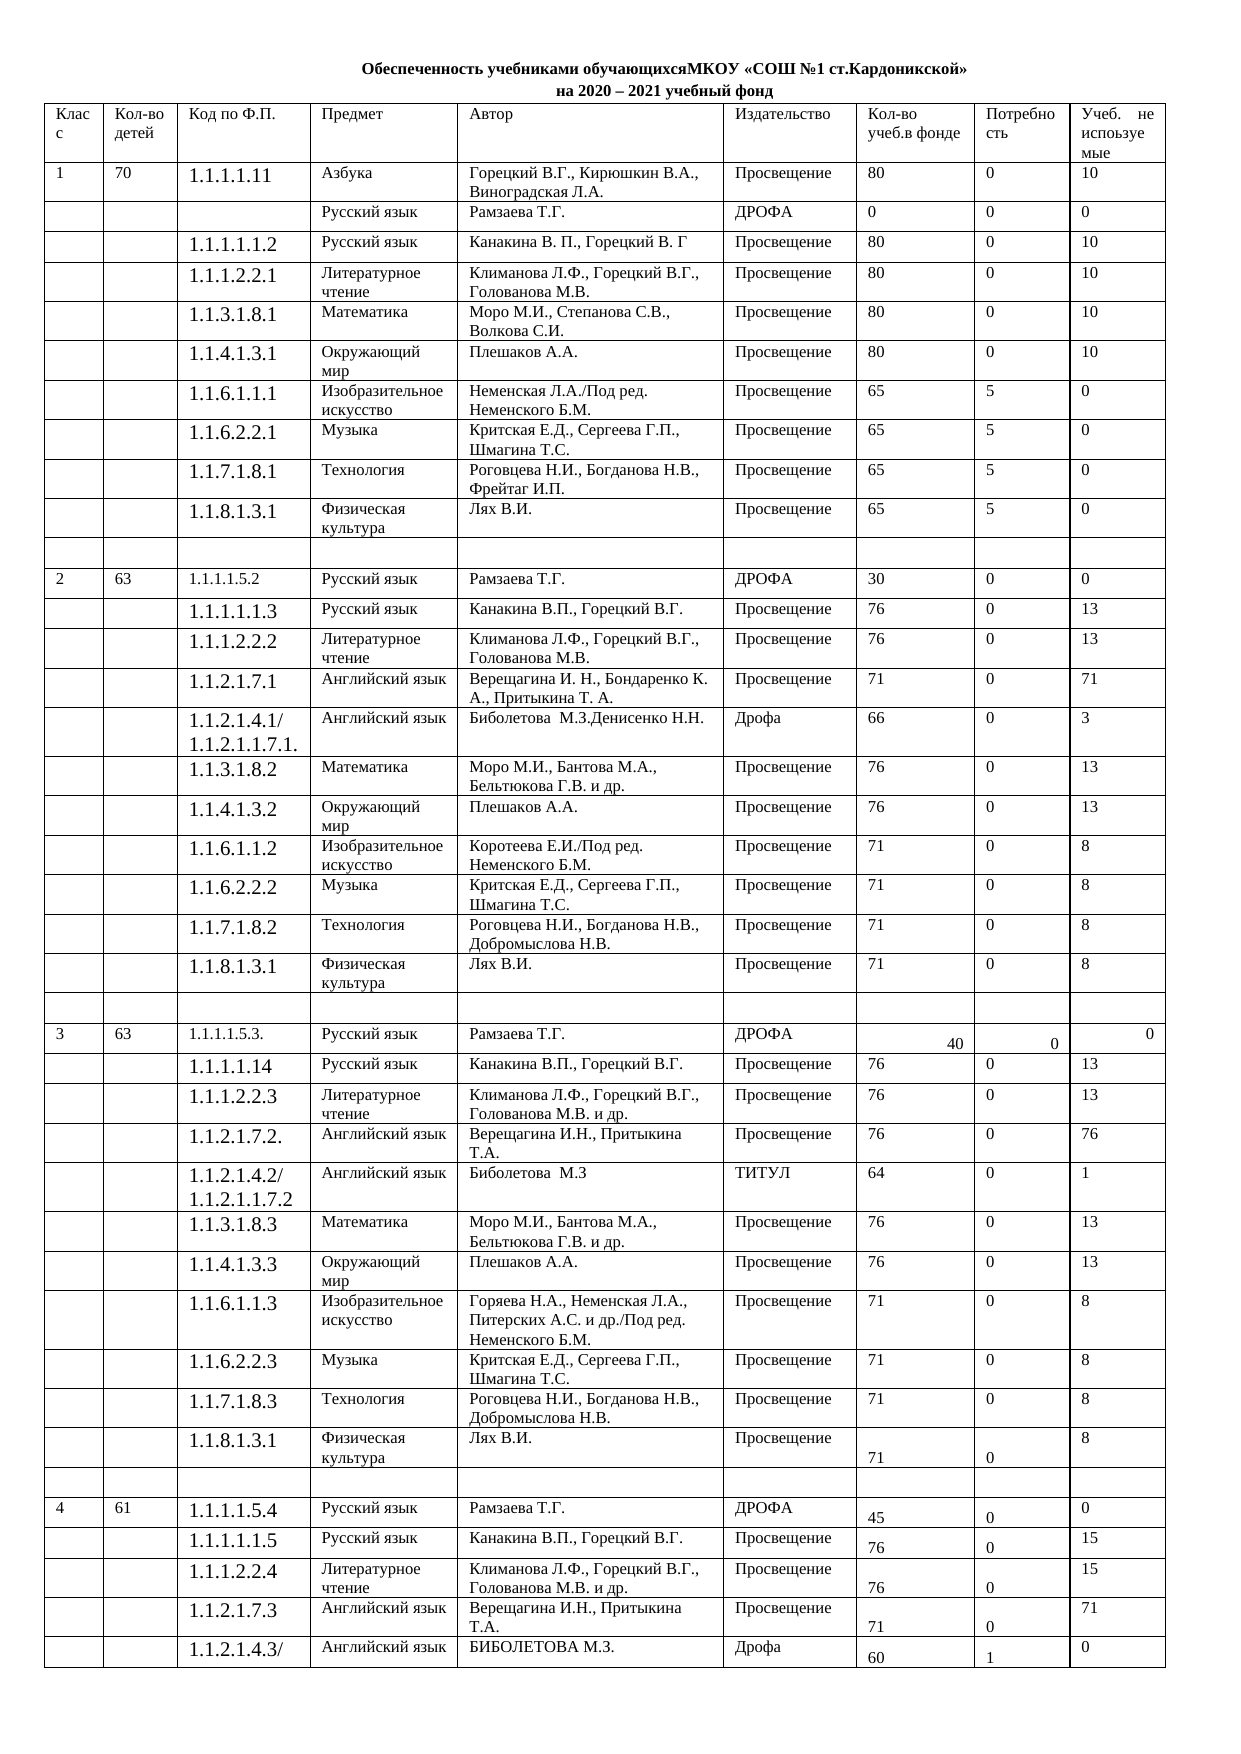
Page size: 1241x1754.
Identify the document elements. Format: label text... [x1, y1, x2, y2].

table_cell 0 [975, 569, 1069, 598]
table_cell [45, 1428, 103, 1467]
table_cell 0 [975, 875, 1069, 913]
table_cell Верещагина И.Н., Притыкина Т.А. [458, 1124, 723, 1162]
table_cell Моро М.И., Бантова М.А., Бельтюкова Г.В. и др. [458, 1212, 723, 1251]
table_cell [104, 1637, 177, 1667]
table_cell 80 [857, 163, 974, 201]
table_cell 80 [857, 263, 974, 301]
table_cell 0 [1071, 1498, 1165, 1527]
table_cell Биболетова М.З [458, 1163, 723, 1211]
table_cell [45, 232, 103, 262]
table_cell Просвещение [724, 796, 856, 835]
table_cell 0 [975, 836, 1069, 874]
table_cell 1.1.7.1.8.3 [178, 1389, 310, 1427]
table_cell 64 [857, 1163, 974, 1211]
table_cell [104, 341, 177, 380]
table_cell [975, 1468, 1069, 1497]
table_header Автор [458, 104, 723, 162]
table_cell 1.1.1.1.11 [178, 163, 310, 201]
table_cell [104, 460, 177, 498]
table_cell Литературное чтение [311, 629, 457, 667]
table_cell Просвещение [724, 875, 856, 913]
table_cell 5 [975, 499, 1069, 537]
table_cell 1 [45, 163, 103, 201]
table_cell [724, 538, 856, 567]
table_cell Биболетова М.З.Денисенко Н.Н. [458, 708, 723, 756]
table_cell 3 [1071, 708, 1165, 756]
table_cell 71 [857, 1350, 974, 1388]
table_cell Просвещение [724, 1252, 856, 1290]
table_cell [45, 302, 103, 340]
table_cell 15 [1071, 1528, 1165, 1557]
table_cell [104, 302, 177, 340]
table_cell [45, 1637, 103, 1667]
table_cell Литературное чтение [311, 263, 457, 301]
table_cell Дрофа [724, 708, 856, 756]
table_cell Климанова Л.Ф., Горецкий В.Г., Голованова М.В. [458, 263, 723, 301]
table_cell Плешаков А.А. [458, 1252, 723, 1290]
table_cell Дрофа [724, 1637, 856, 1667]
table_cell [1071, 993, 1165, 1023]
table_cell Английский язык [311, 1124, 457, 1162]
table_cell 1.1.1.2.2.2 [178, 629, 310, 667]
table_cell 5 [975, 460, 1069, 498]
table_cell Русский язык [311, 1528, 457, 1557]
table_cell 61 [104, 1498, 177, 1527]
table_cell [104, 1054, 177, 1083]
table_cell 0 [975, 263, 1069, 301]
table_cell [104, 629, 177, 667]
table_cell 63 [104, 569, 177, 598]
table_cell Физическая культура [311, 1428, 457, 1467]
table_cell Математика [311, 757, 457, 795]
table_header Предмет [311, 104, 457, 162]
table_cell Просвещение [724, 1054, 856, 1083]
table_cell [45, 1163, 103, 1211]
table_cell 1.1.2.1.4.2/ 1.1.2.1.1.7.2 [178, 1163, 310, 1211]
table_cell Окружающий мир [311, 796, 457, 835]
table_cell [45, 669, 103, 707]
table_cell 70 [104, 163, 177, 201]
table_cell Просвещение [724, 1389, 856, 1427]
table_cell 10 [1071, 232, 1165, 262]
table_cell 71 [857, 1598, 974, 1636]
table_cell [975, 993, 1069, 1023]
table_cell [178, 202, 310, 231]
table_cell Рамзаева Т.Г. [458, 569, 723, 598]
table_cell [311, 538, 457, 567]
table_cell [45, 796, 103, 835]
table_cell [104, 915, 177, 953]
table_cell 13 [1071, 1252, 1165, 1290]
table_cell [311, 993, 457, 1023]
table_cell Просвещение [724, 232, 856, 262]
table_cell [857, 538, 974, 567]
table_cell [104, 669, 177, 707]
table_cell 1.1.6.2.2.2 [178, 875, 310, 913]
table_cell Английский язык [311, 1598, 457, 1636]
table_cell 1.1.2.1.7.2. [178, 1124, 310, 1162]
table_cell 76 [857, 796, 974, 835]
table_cell 0 [975, 757, 1069, 795]
table_cell Лях В.И. [458, 954, 723, 992]
table_cell 71 [857, 836, 974, 874]
table_cell 76 [857, 1124, 974, 1162]
table_cell [45, 993, 103, 1023]
table_cell 1.1.6.2.2.3 [178, 1350, 310, 1388]
table_cell 1 [1071, 1163, 1165, 1211]
table_header Издательство [724, 104, 856, 162]
table_cell 1.1.1.1.5.2 [178, 569, 310, 598]
table_cell [1071, 538, 1165, 567]
table_cell Музыка [311, 1350, 457, 1388]
table_cell 1.1.3.1.8.3 [178, 1212, 310, 1251]
table_cell 0 [975, 1124, 1069, 1162]
table_cell [458, 993, 723, 1023]
table_cell Просвещение [724, 954, 856, 992]
table_cell 1.1.1.1.5.3. [178, 1024, 310, 1053]
table_cell 71 [1071, 1598, 1165, 1636]
table_cell [104, 1559, 177, 1597]
table_cell Английский язык [311, 1163, 457, 1211]
table_cell 71 [1071, 669, 1165, 707]
table_cell Русский язык [311, 1054, 457, 1083]
table_cell Просвещение [724, 420, 856, 458]
table_cell [104, 1124, 177, 1162]
table_cell [1071, 1468, 1165, 1497]
table_cell 30 [857, 569, 974, 598]
table_cell Верещагина И.Н., Притыкина Т.А. [458, 1598, 723, 1636]
table_cell Просвещение [724, 1559, 856, 1597]
table_cell 1.1.6.2.2.1 [178, 420, 310, 458]
table_cell 1.1.6.1.1.2 [178, 836, 310, 874]
table_cell [45, 629, 103, 667]
table_cell 8 [1071, 836, 1165, 874]
table_cell [45, 599, 103, 628]
table_cell Английский язык [311, 1637, 457, 1667]
table_cell 13 [1071, 1084, 1165, 1123]
table_cell Коротеева Е.И./Под ред. Неменского Б.М. [458, 836, 723, 874]
table_cell 8 [1071, 1428, 1165, 1467]
table_cell 8 [1071, 875, 1165, 913]
table_cell [45, 1350, 103, 1388]
table_cell Английский язык [311, 669, 457, 707]
table_cell Азбука [311, 163, 457, 201]
table_cell ДРОФА [724, 1024, 856, 1053]
table_cell [45, 499, 103, 537]
table_cell [45, 1124, 103, 1162]
table_cell 0 [1071, 420, 1165, 458]
table_header Класс [45, 104, 103, 162]
table_cell [104, 381, 177, 419]
table_cell 0 [1071, 202, 1165, 231]
table_cell Канакина В.П., Горецкий В.Г. [458, 1528, 723, 1557]
table_cell 0 [975, 202, 1069, 231]
table_cell Горецкий В.Г., Кирюшкин В.А., Виноградская Л.А. [458, 163, 723, 201]
table_cell 0 [857, 202, 974, 231]
table_cell 63 [104, 1024, 177, 1053]
table_cell ДРОФА [724, 569, 856, 598]
table_cell Математика [311, 302, 457, 340]
table_cell Просвещение [724, 836, 856, 874]
table_cell [458, 538, 723, 567]
table_cell БИБОЛЕТОВА М.З. [458, 1637, 723, 1667]
table_cell 76 [857, 1528, 974, 1557]
table_cell 0 [1071, 1024, 1165, 1053]
table_cell Верещагина И. Н., Бондаренко К. А., Притыкина Т. А. [458, 669, 723, 707]
table_cell 60 [857, 1637, 974, 1667]
table_cell Роговцева Н.И., Богданова Н.В., Фрейтаг И.П. [458, 460, 723, 498]
table_cell Просвещение [724, 1291, 856, 1348]
table_cell Русский язык [311, 232, 457, 262]
table_cell 76 [1071, 1124, 1165, 1162]
table_cell Просвещение [724, 163, 856, 201]
table_cell 1.1.1.1.1.5 [178, 1528, 310, 1557]
table_cell [45, 1389, 103, 1427]
table_cell [104, 1468, 177, 1497]
table_cell 1.1.1.1.1.3 [178, 599, 310, 628]
table_cell 1.1.3.1.8.2 [178, 757, 310, 795]
table_cell 8 [1071, 1291, 1165, 1348]
table_cell Просвещение [724, 915, 856, 953]
table_cell 13 [1071, 599, 1165, 628]
table_cell [104, 263, 177, 301]
table_cell 65 [857, 499, 974, 537]
table_cell 1.1.7.1.8.2 [178, 915, 310, 953]
table_cell 10 [1071, 263, 1165, 301]
table_cell 0 [975, 1084, 1069, 1123]
table_cell Канакина В.П., Горецкий В.Г. [458, 1054, 723, 1083]
table_cell [45, 1252, 103, 1290]
table_cell Рамзаева Т.Г. [458, 202, 723, 231]
table_cell [45, 915, 103, 953]
table_cell [45, 538, 103, 567]
table_cell [45, 263, 103, 301]
table_cell 0 [975, 1291, 1069, 1348]
table_cell 0 [975, 1528, 1069, 1557]
table_cell 1 [975, 1637, 1069, 1667]
table_cell 0 [1071, 499, 1165, 537]
table_cell 1.1.4.1.3.2 [178, 796, 310, 835]
table_cell 0 [975, 1350, 1069, 1388]
table_cell Моро М.И., Бантова М.А., Бельтюкова Г.В. и др. [458, 757, 723, 795]
table_cell 8 [1071, 1389, 1165, 1427]
table_cell 8 [1071, 1350, 1165, 1388]
table_header Код по Ф.П. [178, 104, 310, 162]
table_cell [104, 1598, 177, 1636]
table_header Кол-во учеб.в фонде [857, 104, 974, 162]
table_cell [178, 1637, 310, 1667]
table_cell Окружающий мир [311, 1252, 457, 1290]
table_cell 80 [857, 232, 974, 262]
table_cell 0 [975, 341, 1069, 380]
table_cell [45, 875, 103, 913]
table_cell Русский язык [311, 202, 457, 231]
table_cell Окружающий мир [311, 341, 457, 380]
table_cell [178, 1468, 310, 1497]
table_cell 1.1.2.1.7.1 [178, 669, 310, 707]
table_cell 0 [975, 1498, 1069, 1527]
table_cell [45, 836, 103, 874]
table_cell 0 [975, 954, 1069, 992]
table_cell 0 [1071, 1637, 1165, 1667]
table_cell [104, 1084, 177, 1123]
table_cell 71 [857, 915, 974, 953]
table_cell Просвещение [724, 669, 856, 707]
table_cell Просвещение [724, 1598, 856, 1636]
table_cell [45, 1084, 103, 1123]
table_cell [45, 1468, 103, 1497]
table_cell [45, 954, 103, 992]
table_cell [45, 1559, 103, 1597]
table_cell 1.1.6.1.1.3 [178, 1291, 310, 1348]
table_cell Просвещение [724, 460, 856, 498]
table_cell Критская Е.Д., Сергеева Г.П., Шмагина Т.С. [458, 875, 723, 913]
table_cell Лях В.И. [458, 1428, 723, 1467]
table_cell 5 [975, 381, 1069, 419]
text на 2020 – 2021 учебный фонд [177, 81, 1152, 100]
table_cell [104, 1350, 177, 1388]
table_cell Просвещение [724, 1084, 856, 1123]
table_cell Технология [311, 1389, 457, 1427]
table_cell 0 [975, 1054, 1069, 1083]
table_cell Климанова Л.Ф., Горецкий В.Г., Голованова М.В. и др. [458, 1559, 723, 1597]
table_cell Моро М.И., Степанова С.В., Волкова С.И. [458, 302, 723, 340]
table_cell Плешаков А.А. [458, 796, 723, 835]
table_cell 71 [857, 669, 974, 707]
table_cell Музыка [311, 875, 457, 913]
table_cell 76 [857, 629, 974, 667]
table_cell [104, 232, 177, 262]
table_cell 80 [857, 341, 974, 380]
table_cell 65 [857, 381, 974, 419]
table_cell [724, 1468, 856, 1497]
table_cell Литературное чтение [311, 1559, 457, 1597]
table_cell Русский язык [311, 1024, 457, 1053]
text Обеспеченность учебниками обучающихсяМКОУ «СОШ №1 ст.Кардоникской» [177, 59, 1152, 78]
table_cell 1.1.6.1.1.1 [178, 381, 310, 419]
table_cell Просвещение [724, 381, 856, 419]
table_cell Русский язык [311, 599, 457, 628]
table_cell Просвещение [724, 499, 856, 537]
table_cell 0 [975, 669, 1069, 707]
table_cell 1.1.8.1.3.1 [178, 954, 310, 992]
table_cell Горяева Н.А., Неменская Л.А., Питерских А.С. и др./Под ред. Неменского Б.М. [458, 1291, 723, 1348]
table_cell [45, 1598, 103, 1636]
table_cell [45, 1528, 103, 1557]
table_cell 0 [975, 1163, 1069, 1211]
table_cell 13 [1071, 1054, 1165, 1083]
table_cell [724, 993, 856, 1023]
table_cell [104, 420, 177, 458]
table_cell [104, 1428, 177, 1467]
table_cell 80 [857, 302, 974, 340]
table_cell 13 [1071, 757, 1165, 795]
table_cell 2 [45, 569, 103, 598]
table_header Кол-во детей [104, 104, 177, 162]
table_cell 1.1.1.2.2.1 [178, 263, 310, 301]
table_cell 76 [857, 757, 974, 795]
table_cell [45, 341, 103, 380]
table_cell 10 [1071, 302, 1165, 340]
table_cell 8 [1071, 954, 1165, 992]
table_cell ТИТУЛ [724, 1163, 856, 1211]
table_cell ДРОФА [724, 1498, 856, 1527]
table_cell Просвещение [724, 1350, 856, 1388]
table_cell Критская Е.Д., Сергеева Г.П., Шмагина Т.С. [458, 420, 723, 458]
table_cell 0 [975, 1252, 1069, 1290]
table_cell 76 [857, 1252, 974, 1290]
table_cell 15 [1071, 1559, 1165, 1597]
table_cell [178, 538, 310, 567]
table_cell 0 [1071, 381, 1165, 419]
table_cell 76 [857, 1212, 974, 1251]
table_cell 40 [857, 1024, 974, 1053]
table_cell 1.1.4.1.3.3 [178, 1252, 310, 1290]
table_cell 0 [975, 629, 1069, 667]
table_cell [458, 1468, 723, 1497]
table_cell Неменская Л.А./Под ред. Неменского Б.М. [458, 381, 723, 419]
table_cell 1.1.3.1.8.1 [178, 302, 310, 340]
table_cell 76 [857, 1084, 974, 1123]
table_cell 1.1.1.1.14 [178, 1054, 310, 1083]
table_cell 1.1.1.1.5.4 [178, 1498, 310, 1527]
table_cell Технология [311, 915, 457, 953]
table_cell 10 [1071, 341, 1165, 380]
table_cell [178, 993, 310, 1023]
table_cell [45, 1291, 103, 1348]
table_cell Просвещение [724, 302, 856, 340]
table_cell [104, 954, 177, 992]
table_cell Литературное чтение [311, 1084, 457, 1123]
table_header Учеб. не испоьзуемые [1071, 104, 1165, 162]
table_cell [104, 599, 177, 628]
table_cell 0 [975, 915, 1069, 953]
table_cell 71 [857, 1291, 974, 1348]
table_cell Музыка [311, 420, 457, 458]
table_cell 65 [857, 420, 974, 458]
table_cell Лях В.И. [458, 499, 723, 537]
table_cell [104, 1252, 177, 1290]
table_cell [104, 1389, 177, 1427]
table_cell 13 [1071, 1212, 1165, 1251]
table_cell [104, 538, 177, 567]
table_cell Рамзаева Т.Г. [458, 1498, 723, 1527]
table_header Потребность [975, 104, 1069, 162]
table_cell [45, 1212, 103, 1251]
table_cell 0 [975, 232, 1069, 262]
table_cell 0 [975, 796, 1069, 835]
table_cell Роговцева Н.И., Богданова Н.В., Добромыслова Н.В. [458, 1389, 723, 1427]
table_cell Просвещение [724, 263, 856, 301]
table_cell 13 [1071, 796, 1165, 835]
table_cell Критская Е.Д., Сергеева Г.П., Шмагина Т.С. [458, 1350, 723, 1388]
table_cell 1.1.8.1.3.1 [178, 1428, 310, 1467]
table_cell Изобразительное искусство [311, 1291, 457, 1348]
table_cell Просвещение [724, 1528, 856, 1557]
table_cell [311, 1468, 457, 1497]
table_cell 5 [975, 420, 1069, 458]
table_cell 0 [975, 1212, 1069, 1251]
table_cell 71 [857, 1428, 974, 1467]
table_cell 76 [857, 599, 974, 628]
table_cell [104, 757, 177, 795]
table_cell 13 [1071, 629, 1165, 667]
table_cell ДРОФА [724, 202, 856, 231]
table_cell 71 [857, 954, 974, 992]
table_cell Русский язык [311, 569, 457, 598]
table_cell [45, 202, 103, 231]
table_cell [45, 420, 103, 458]
table_cell [45, 1054, 103, 1083]
table_cell 0 [975, 708, 1069, 756]
table_cell Физическая культура [311, 499, 457, 537]
table_cell [104, 993, 177, 1023]
table_cell 3 [45, 1024, 103, 1053]
table_cell [104, 202, 177, 231]
table_cell Климанова Л.Ф., Горецкий В.Г., Голованова М.В. [458, 629, 723, 667]
table_cell Математика [311, 1212, 457, 1251]
table_cell 1.1.8.1.3.1 [178, 499, 310, 537]
table_cell 0 [975, 599, 1069, 628]
table_cell Изобразительное искусство [311, 381, 457, 419]
table_cell 0 [975, 1389, 1069, 1427]
table_cell [104, 1291, 177, 1348]
table_cell 1.1.1.2.2.4 [178, 1559, 310, 1597]
table_cell [104, 1212, 177, 1251]
table_cell 71 [857, 875, 974, 913]
table_cell Английский язык [311, 708, 457, 756]
table_cell 1.1.1.2.2.3 [178, 1084, 310, 1123]
table_cell [45, 381, 103, 419]
table_cell Рамзаева Т.Г. [458, 1024, 723, 1053]
table_cell Просвещение [724, 1428, 856, 1467]
table_cell 1.1.7.1.8.1 [178, 460, 310, 498]
table_cell Просвещение [724, 629, 856, 667]
table_cell 0 [975, 1428, 1069, 1467]
table_cell 65 [857, 460, 974, 498]
table_cell [45, 708, 103, 756]
table_cell 45 [857, 1498, 974, 1527]
table_cell [104, 708, 177, 756]
table_cell 76 [857, 1559, 974, 1597]
table_cell Канакина В.П., Горецкий В.Г. [458, 599, 723, 628]
table_cell 4 [45, 1498, 103, 1527]
table_cell Физическая культура [311, 954, 457, 992]
table_cell [857, 993, 974, 1023]
table_cell [104, 499, 177, 537]
table_cell Русский язык [311, 1498, 457, 1527]
table_cell 76 [857, 1054, 974, 1083]
table_cell [857, 1468, 974, 1497]
table_cell 0 [1071, 569, 1165, 598]
table_cell Климанова Л.Ф., Горецкий В.Г., Голованова М.В. и др. [458, 1084, 723, 1123]
table_cell 0 [975, 1024, 1069, 1053]
table_cell Просвещение [724, 599, 856, 628]
table_cell 10 [1071, 163, 1165, 201]
table_cell Технология [311, 460, 457, 498]
table_cell 1.1.2.1.7.3 [178, 1598, 310, 1636]
table_cell [104, 875, 177, 913]
table_cell Просвещение [724, 757, 856, 795]
table_cell [975, 538, 1069, 567]
table_cell 8 [1071, 915, 1165, 953]
table_cell [104, 1528, 177, 1557]
table_cell 0 [975, 1559, 1069, 1597]
table_cell Просвещение [724, 1124, 856, 1162]
table_cell Просвещение [724, 341, 856, 380]
table_cell 0 [1071, 460, 1165, 498]
table_cell Канакина В. П., Горецкий В. Г [458, 232, 723, 262]
table_cell [104, 1163, 177, 1211]
table_cell 1.1.2.1.4.1/ 1.1.2.1.1.7.1. [178, 708, 310, 756]
table_cell 1.1.4.1.3.1 [178, 341, 310, 380]
table_cell 0 [975, 1598, 1069, 1636]
table_cell 71 [857, 1389, 974, 1427]
table_cell [45, 757, 103, 795]
table_cell 1.1.1.1.1.2 [178, 232, 310, 262]
table_cell 66 [857, 708, 974, 756]
table_cell [104, 836, 177, 874]
table_cell Роговцева Н.И., Богданова Н.В., Добромыслова Н.В. [458, 915, 723, 953]
table_cell [45, 460, 103, 498]
table_cell Просвещение [724, 1212, 856, 1251]
table_cell Плешаков А.А. [458, 341, 723, 380]
table_cell 0 [975, 302, 1069, 340]
table_cell Изобразительное искусство [311, 836, 457, 874]
table_cell [104, 796, 177, 835]
table_cell 0 [975, 163, 1069, 201]
